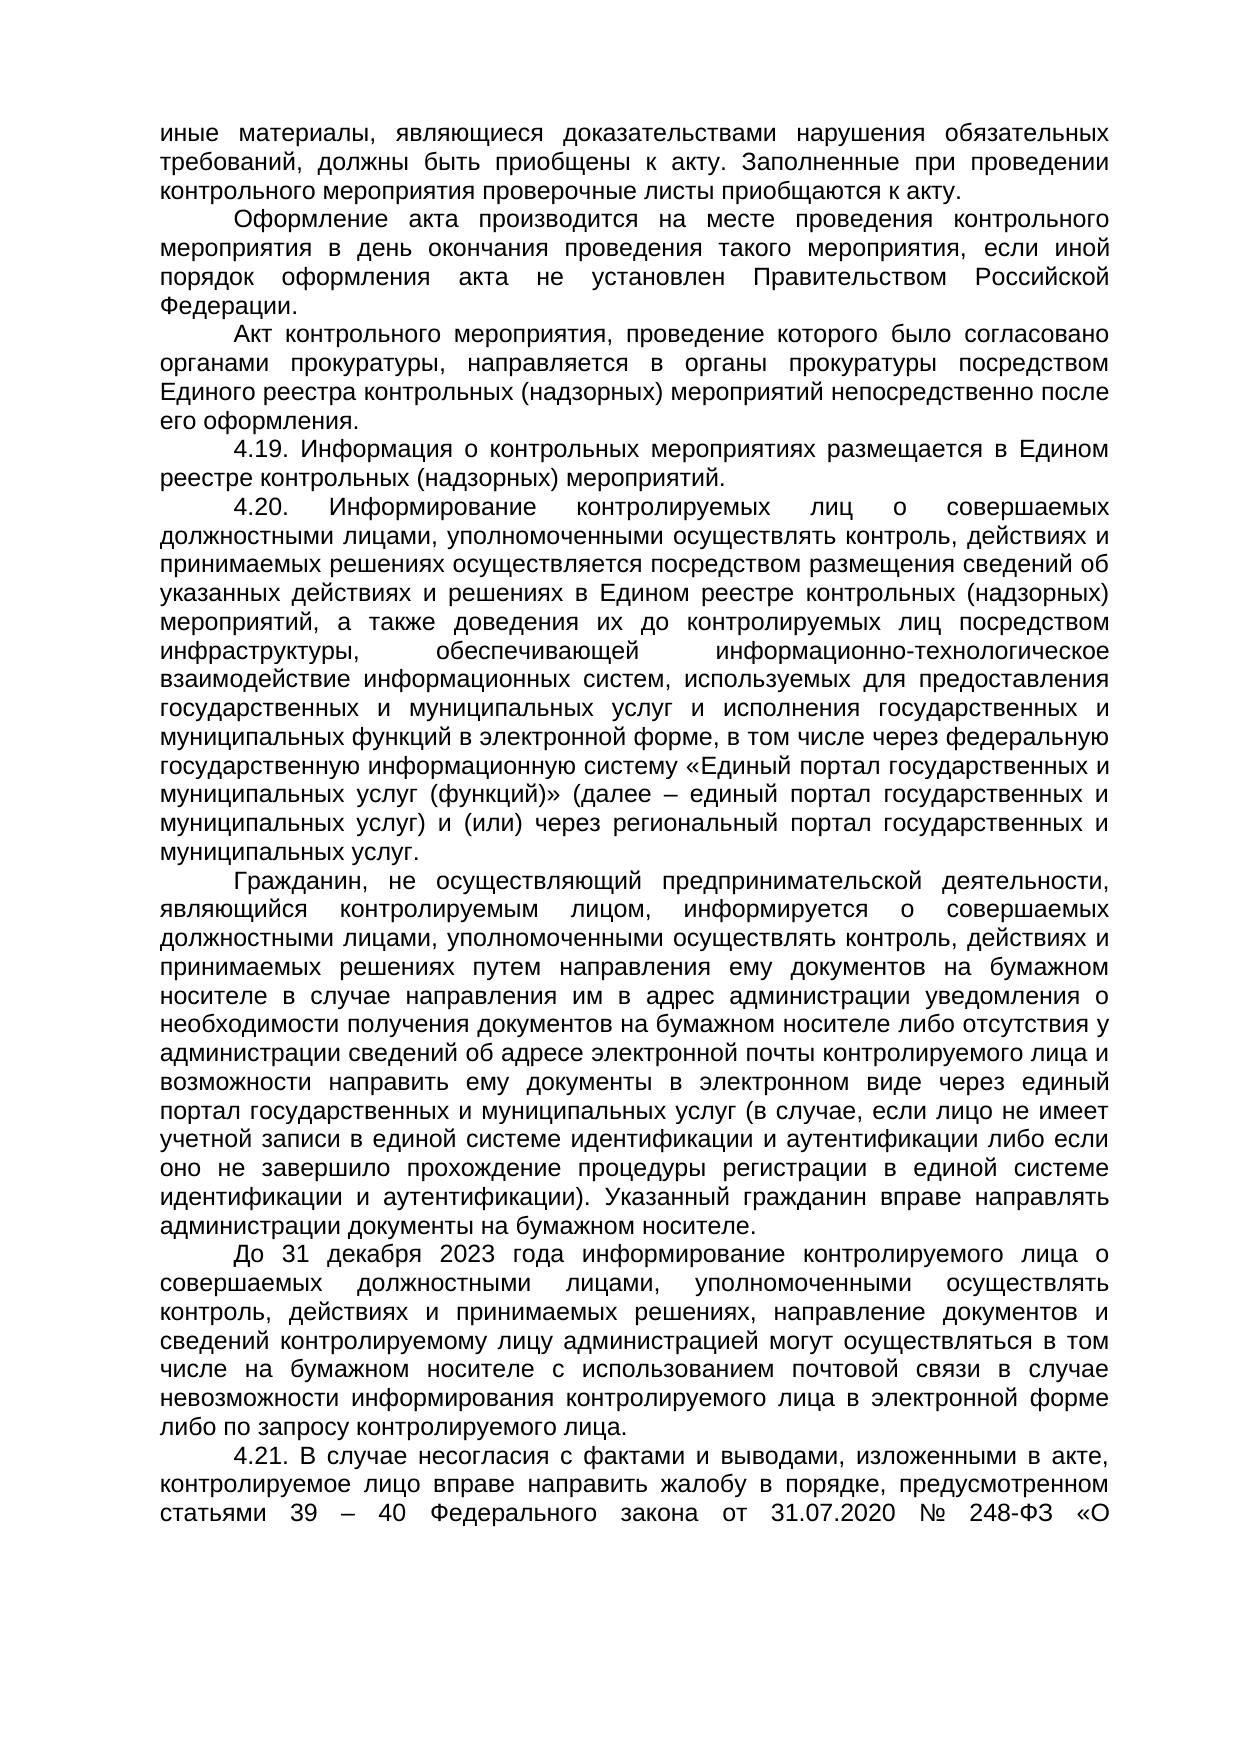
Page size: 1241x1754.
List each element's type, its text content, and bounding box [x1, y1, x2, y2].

text Акт контрольного мероприятия, проведение которого было согласовано органами прокуратуры, направляется в органы прокуратуры посредством Единого реестра контрольных (надзорных) мероприятий непосредственно после его оформления. [159, 319, 1110, 434]
text Оформление акта производится на месте проведения контрольного мероприятия в день окончания проведения такого мероприятия, если иной порядок оформления акта не установлен Правительством Российской Федерации. [159, 204, 1110, 319]
text 4.20. Информирование контролируемых лиц о совершаемых должностными лицами, уполномоченными осуществлять контроль, действиях и принимаемых решениях осуществляется посредством размещения сведений об указанных действиях и решениях в Едином реестре контрольных (надзорных) мероприятий, а также доведения их до контролируемых лиц посредством инфраструктуры, обеспечивающей информационно-технологическое взаимодействие информационных систем, используемых для предоставления государственных и муниципальных услуг и исполнения государственных и муниципальных функций в электронной форме, в том числе через федеральную государственную информационную систему «Единый портал государственных и муниципальных услуг (функций)» (далее – единый портал государственных и муниципальных услуг) и (или) через региональный портал государственных и муниципальных услуг. [159, 492, 1110, 866]
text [159, 118, 1110, 204]
text Гражданин, не осуществляющий предпринимательской деятельности, являющийся контролируемым лицом, информируется о совершаемых должностными лицами, уполномоченными осуществлять контроль, действиях и принимаемых решениях путем направления ему документов на бумажном носителе в случае направления им в адрес администрации уведомления о необходимости получения документов на бумажном носителе либо отсутствия у администрации сведений об адресе электронной почты контролируемого лица и возможности направить ему документы в электронном виде через единый портал государственных и муниципальных услуг (в случае, если лицо не имеет учетной записи в единой системе идентификации и аутентификации либо если оно не завершило прохождение процедуры регистрации в единой системе идентификации и аутентификации). Указанный гражданин вправе направлять администрации документы на бумажном носителе. [159, 866, 1110, 1134]
text До 31 декабря 2023 года информирование контролируемого лица о совершаемых должностными лицами, уполномоченными осуществлять контроль, действиях и принимаемых решениях, направление документов и сведений контролируемому лицу администрацией могут осуществляться в том числе на бумажном носителе с использованием почтовой связи в случае невозможности информирования контролируемого лица в электронной форме либо по запросу контролируемого лица. [159, 1239, 1110, 1441]
text 4.19. Информация о контрольных мероприятиях размещается в Едином реестре контрольных (надзорных) мероприятий. [159, 434, 1110, 492]
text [159, 1441, 1110, 1527]
text Гражданин, не осуществляющий предпринимательской деятельности, являющийся контролируемым лицом, информируется о совершаемых должностными лицами, уполномоченными осуществлять контроль, действиях и принимаемых решениях путем направления ему документов на бумажном носителе в случае направления им в адрес администрации уведомления о необходимости получения документов на бумажном носителе либо отсутствия у администрации сведений об адресе электронной почты контролируемого лица и возможности направить ему документы в электронном виде через единый портал государственных и муниципальных услуг (в случае, если лицо не имеет учетной записи в единой системе идентификации и аутентификации либо если оно не завершило прохождение процедуры регистрации в единой системе идентификации и аутентификации). Указанный гражданин вправе направлять администрации документы на бумажном носителе. [159, 1135, 1110, 1239]
